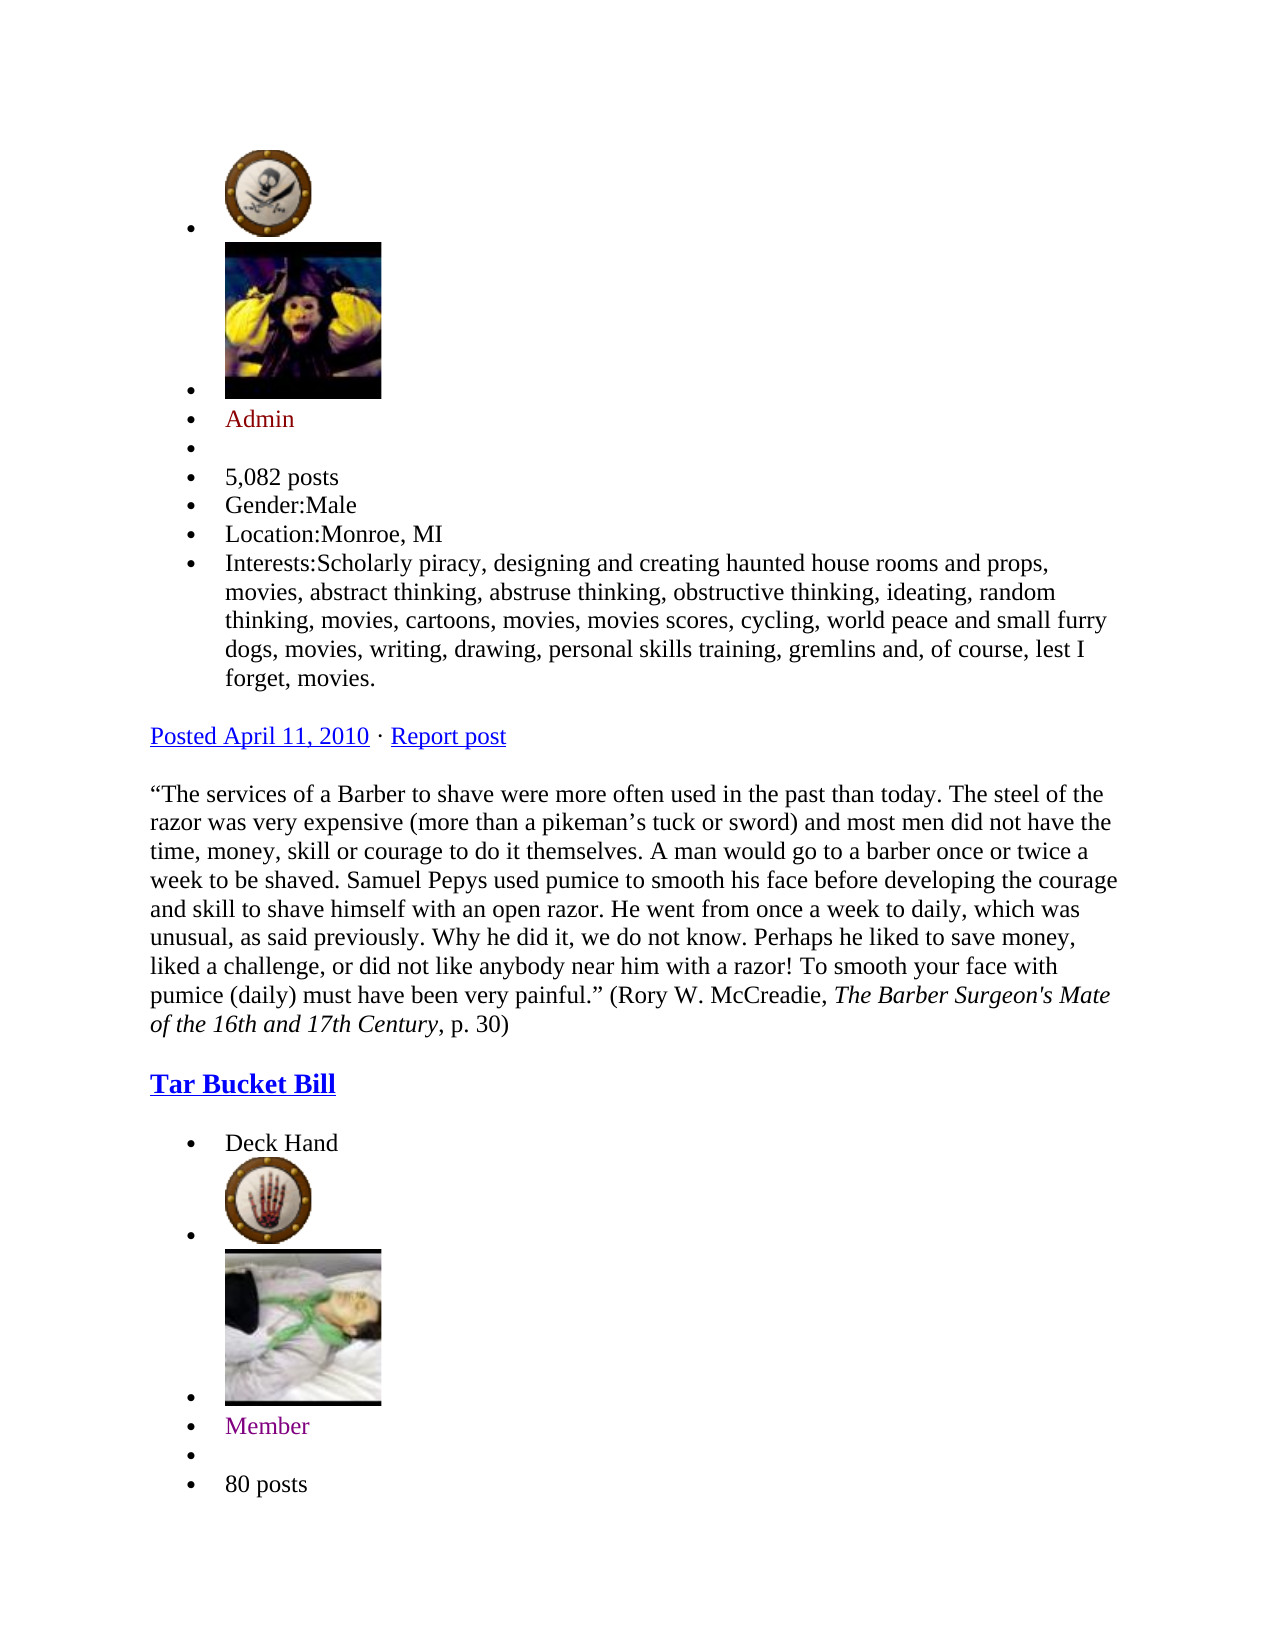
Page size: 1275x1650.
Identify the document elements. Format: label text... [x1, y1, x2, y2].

list Interests:Scholarly piracy, designing and creating haunted house rooms and props, movies, abstract thinking, abstruse thinking, obstructive thinking, ideating, random thinking, movies, cartoons, movies, movies scores, cycling, world peace and small furry dogs, movies, writing, drawing, personal skills training, gremlins and, of course, lest I forget, movies. [187, 548, 1125, 692]
picture [225, 150, 312, 237]
picture [225, 1157, 312, 1244]
list Member [187, 1411, 1125, 1440]
list Admin [187, 404, 1125, 433]
text Tar Bucket Bill [150, 1067, 1125, 1099]
list Gender:Male [187, 490, 1125, 519]
picture [225, 1249, 382, 1406]
text Posted April 11, 2010 · Report post [150, 721, 1125, 749]
list Deck Hand [187, 1128, 1125, 1157]
list 80 posts [187, 1469, 1125, 1497]
list Location:Monroe, MI [187, 519, 1125, 548]
list 5,082 posts [187, 462, 1125, 490]
picture [225, 242, 382, 399]
text “The services of a Barber to shave were more often used in the past than today. The steel of the razor was very expensive (more than a pikeman’s tuck or sword) and most men did not have the time, money, skill or courage to do it themselves. A man would go to a barber once or twice a week to be shaved. Samuel Pepys used pumice to smooth his face before developing the courage and skill to shave himself with an open razor. He went from once a week to daily, which was unusual, as said previously. Why he did it, we do not know. Perhaps he liked to save money, liked a challenge, or did not like anybody near him with a razor! To smooth your face with pumice (daily) must have been very painful.” (Rory W. McCreadie, The Barber Surgeon's Mate of the 16th and 17th Century, p. 30) [150, 779, 1125, 1037]
